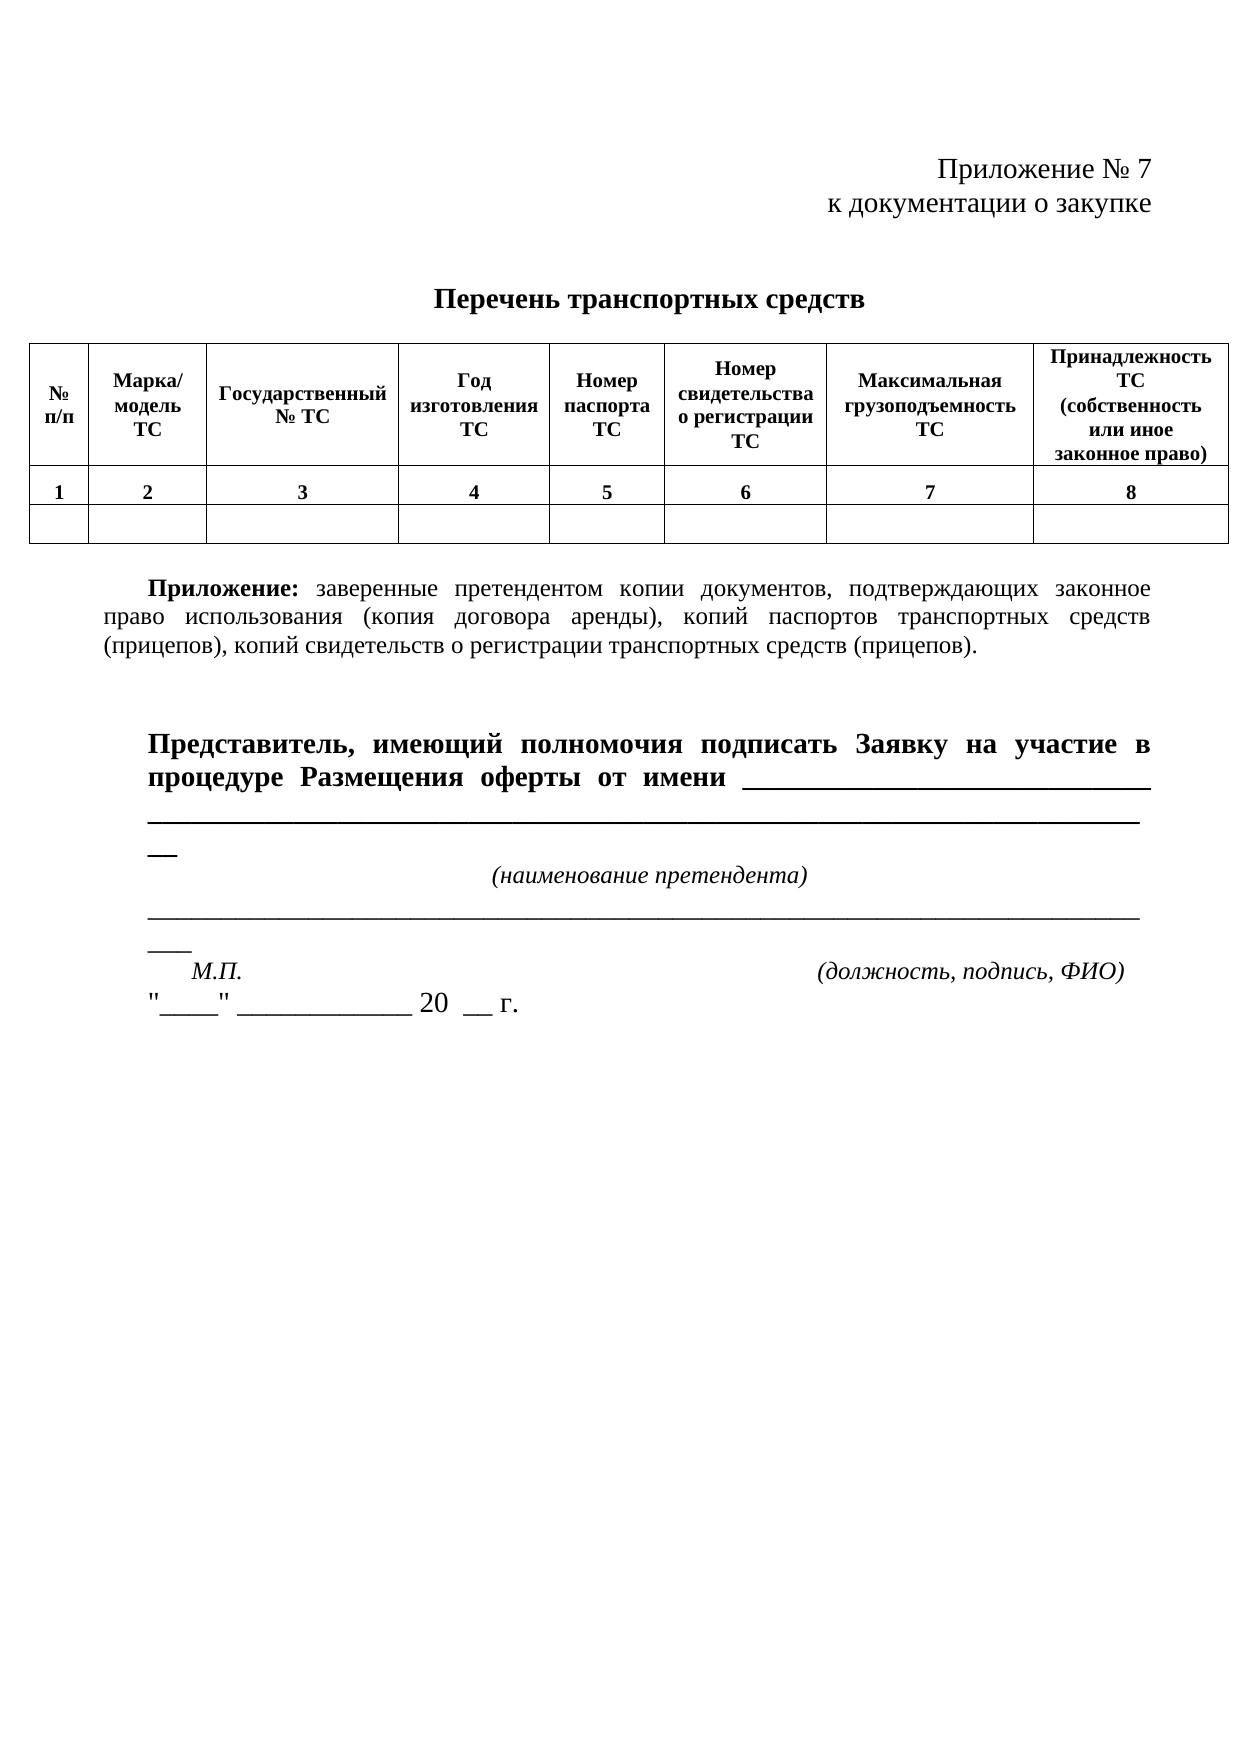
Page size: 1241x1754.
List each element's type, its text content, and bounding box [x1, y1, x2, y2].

table_header Государственный № ТС [207, 344, 398, 465]
table_cell [89, 505, 206, 543]
table_cell 1 [30, 466, 88, 504]
table_header Максимальная грузоподъемность ТС [827, 344, 1033, 465]
table_cell 4 [399, 466, 549, 504]
text Приложение: заверенные претендентом копии документов, подтверждающих законное право использования (копия договора аренды), копий паспортов транспортных средств (прицепов), копий свидетельств о регистрации транспортных средств (прицепов). [103, 573, 1152, 659]
text Перечень транспортных средств [148, 281, 1152, 314]
table_cell [665, 505, 826, 543]
table_cell [399, 505, 549, 543]
table_cell [30, 505, 88, 543]
text Представитель, имеющий полномочия подписать Заявку на участие в процедуре Размещения оферты от имени ____________________________ ______________________________________________________________________ [148, 726, 1152, 860]
text М.П. (должность, подпись, ФИО) [148, 956, 1152, 985]
table_cell [1034, 505, 1228, 543]
table_cell [550, 505, 664, 543]
table_cell 8 [1034, 466, 1228, 504]
table_header Принадлежность ТС (собственность или иное законное право) [1034, 344, 1228, 465]
table_header Номер паспорта ТС [550, 344, 664, 465]
text Приложение № 7 к документации о закупке [148, 152, 1152, 219]
table_cell 7 [827, 466, 1033, 504]
table_header № п/п [30, 344, 88, 465]
text (наименование претендента) [148, 860, 1152, 889]
table_header Номер свидетельства о регистрации ТС [665, 344, 826, 465]
table_cell 3 [207, 466, 398, 504]
table_cell 2 [89, 466, 206, 504]
table_header Год изготовления ТС [399, 344, 549, 465]
table_cell [207, 505, 398, 543]
table_cell 5 [550, 466, 664, 504]
table_header Марка/ модель ТС [89, 344, 206, 465]
text _______________________________________________________________________ [148, 889, 1152, 956]
table_cell [827, 505, 1033, 543]
table_cell 6 [665, 466, 826, 504]
text "____" ____________ 20 __ г. [148, 985, 1152, 1018]
